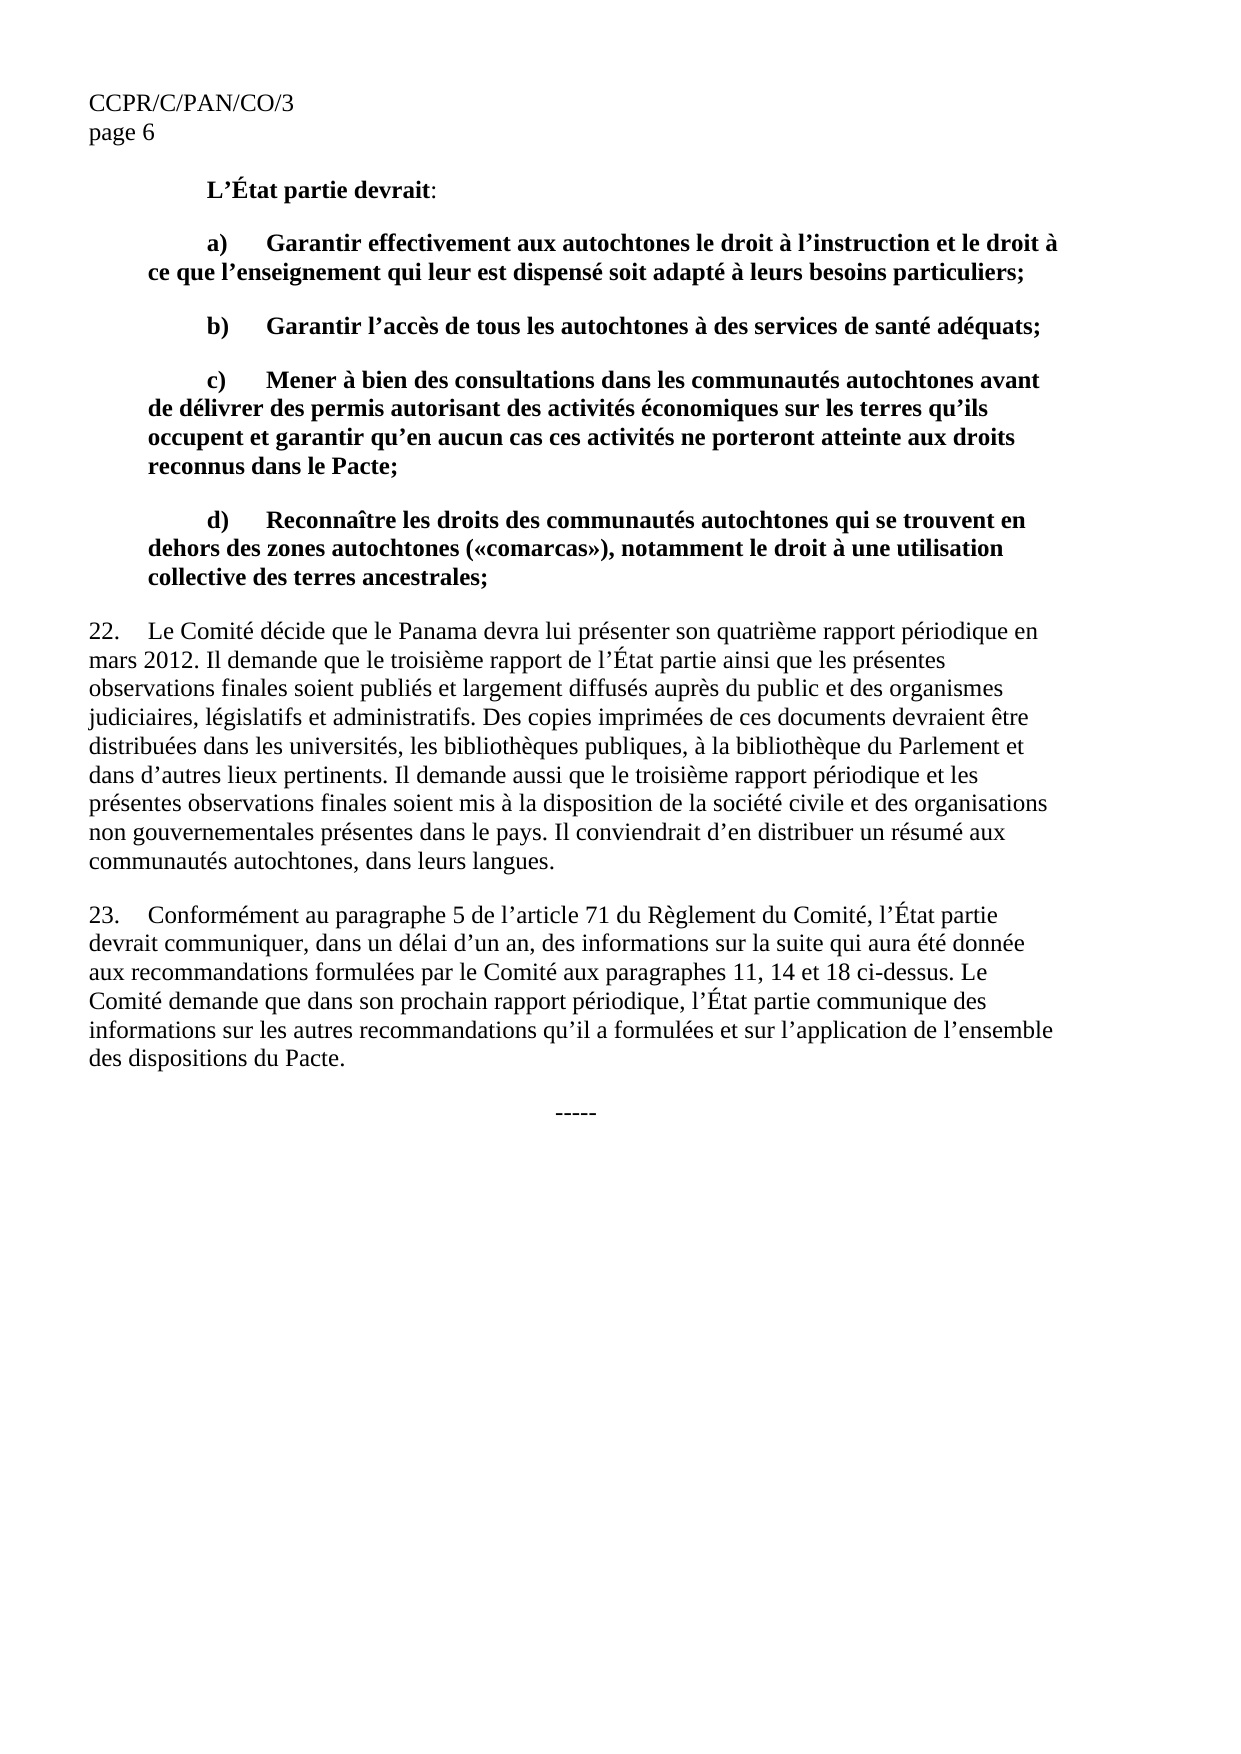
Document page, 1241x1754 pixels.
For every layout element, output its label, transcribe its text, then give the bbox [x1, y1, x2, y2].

text ----- [88, 1097, 1063, 1126]
text b) Garantir l’accès de tous les autochtones à des services de santé adéquats; [88, 311, 1063, 340]
text a) Garantir effectivement aux autochtones le droit à l’instruction et le droit à ce que l’enseignement qui leur est dispensé soit adapté à leurs besoins particuliers; [88, 228, 1063, 286]
text 22. Le Comité décide que le Panama devra lui présenter son quatrième rapport périodique en mars 2012. Il demande que le troisième rapport de l’État partie ainsi que les présentes observations finales soient publiés et largement diffusés auprès du public et des organismes judiciaires, législatifs et administratifs. Des copies imprimées de ces documents devraient être distribuées dans les universités, les bibliothèques publiques, à la bibliothèque du Parlement et dans d’autres lieux pertinents. Il demande aussi que le troisième rapport périodique et les présentes observations finales soient mis à la disposition de la société civile et des organisations non gouvernementales présentes dans le pays. Il conviendrait d’en distribuer un résumé aux communautés autochtones, dans leurs langues. [88, 616, 1063, 875]
text d) Reconnaître les droits des communautés autochtones qui se trouvent en dehors des zones autochtones («comarcas»), notamment le droit à une utilisation collective des terres ancestrales; [148, 505, 1063, 591]
text L’État partie devrait: [88, 175, 1063, 203]
text 23. Conformément au paragraphe 5 de l’article 71 du Règlement du Comité, l’État partie devrait communiquer, dans un délai d’un an, des informations sur la suite qui aura été donnée aux recommandations formulées par le Comité aux paragraphes 11, 14 et 18 ci-dessus. Le Comité demande que dans son prochain rapport périodique, l’État partie communique des informations sur les autres recommandations qu’il a formulées et sur l’application de l’ensemble des dispositions du Pacte. [88, 900, 1063, 1072]
text c) Mener à bien des consultations dans les communautés autochtones avant de délivrer des permis autorisant des activités économiques sur les terres qu’ils occupent et garantir qu’en aucun cas ces activités ne porteront atteinte aux droits reconnus dans le Pacte; [88, 365, 1063, 480]
